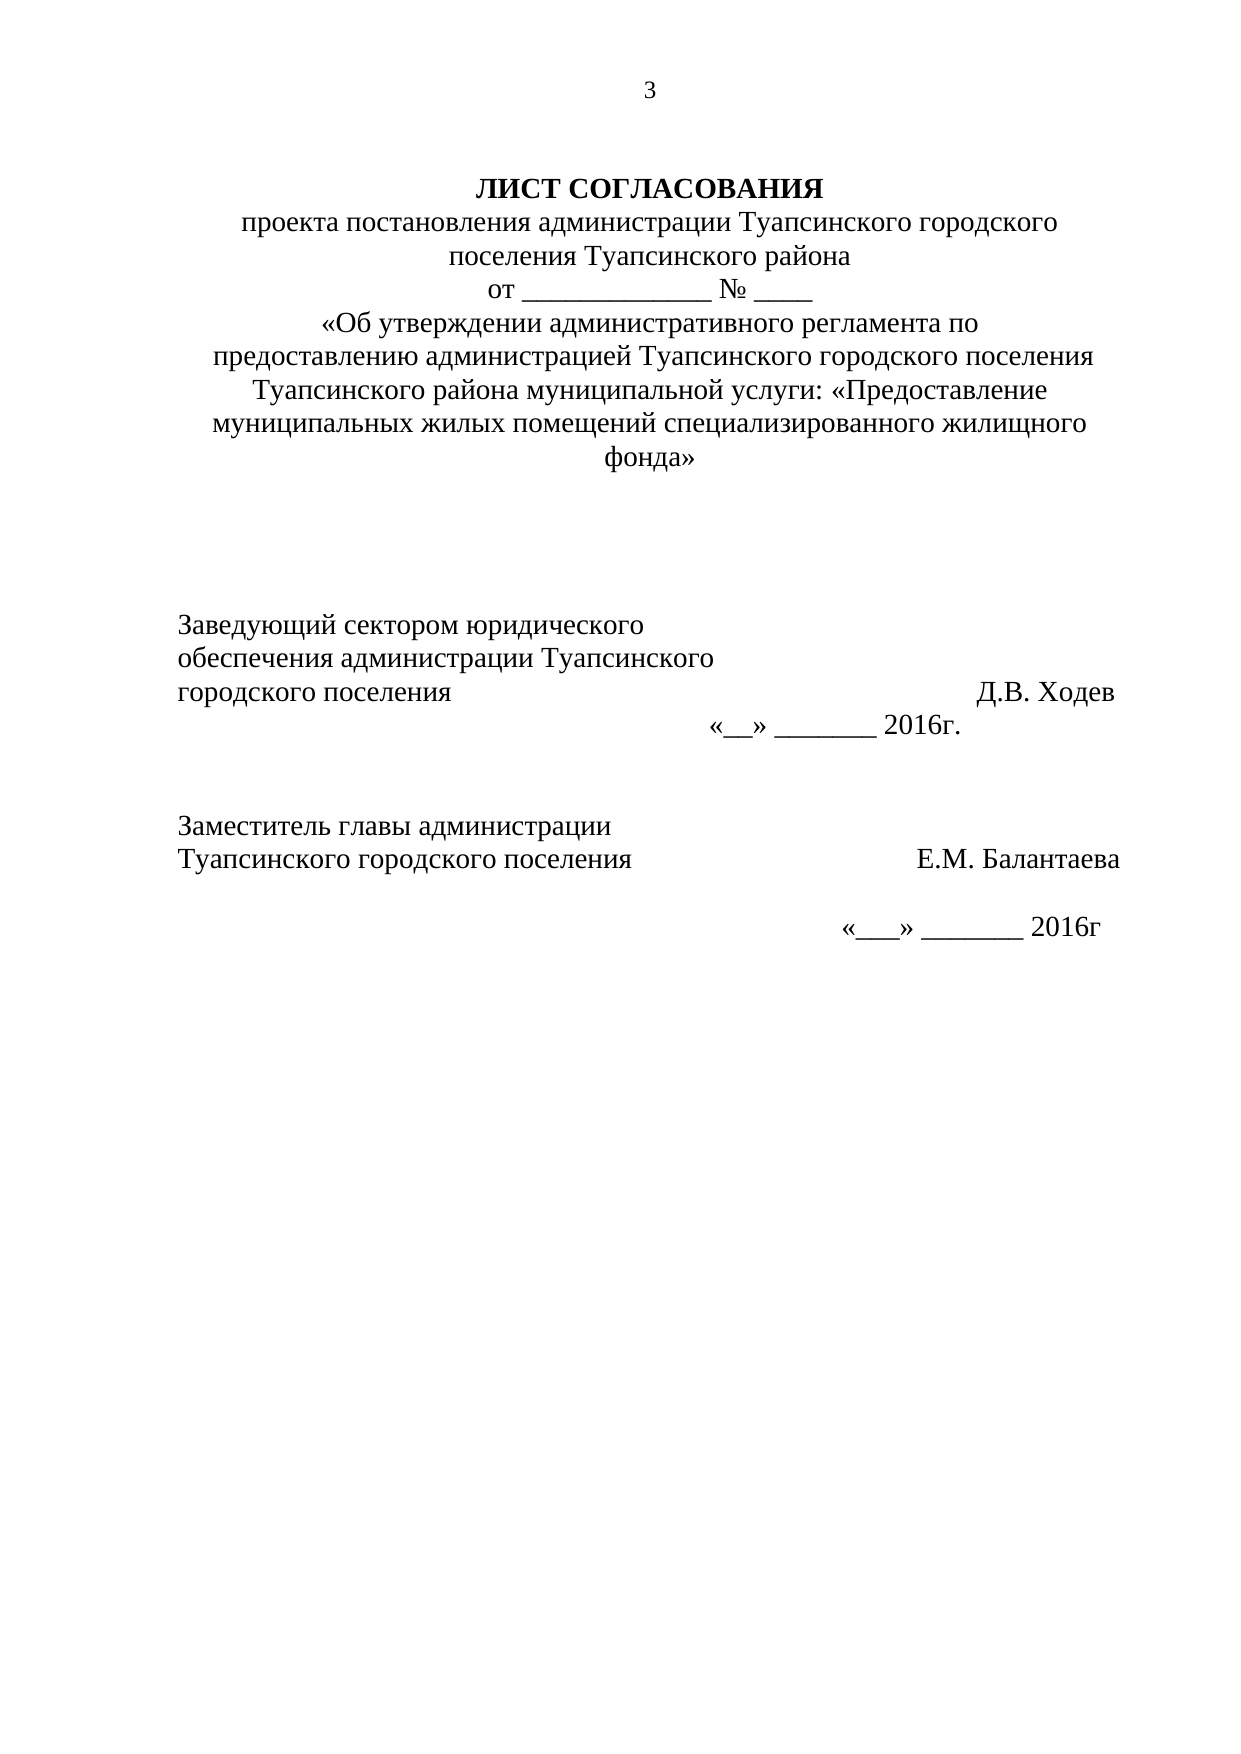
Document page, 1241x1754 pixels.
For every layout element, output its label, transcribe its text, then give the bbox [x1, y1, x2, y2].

text от _____________ № ____ [177, 271, 1122, 305]
text Заведующий сектором юридического [177, 607, 1122, 640]
text городского поселения Д.В. Ходев [177, 674, 1122, 707]
text «Об утверждении административного регламента по [177, 305, 1122, 338]
text «___» _______ 2016г [767, 909, 1122, 942]
text Заместитель главы администрации [177, 808, 1122, 842]
text Туапсинского городского поселения Е.М. Балантаева [177, 842, 1122, 875]
text «__» _______ 2016г. [177, 707, 1122, 741]
text обеспечения администрации Туапсинского [177, 640, 1122, 674]
text предоставлению администрацией Туапсинского городского поселения Туапсинского района муниципальной услуги: «Предоставление муниципальных жилых помещений специализированного жилищного фонда» [177, 338, 1122, 473]
text ЛИСТ СОГЛАСОВАНИЯ [177, 171, 1122, 204]
text проекта постановления администрации Туапсинского городского поселения Туапсинского района [177, 204, 1122, 271]
